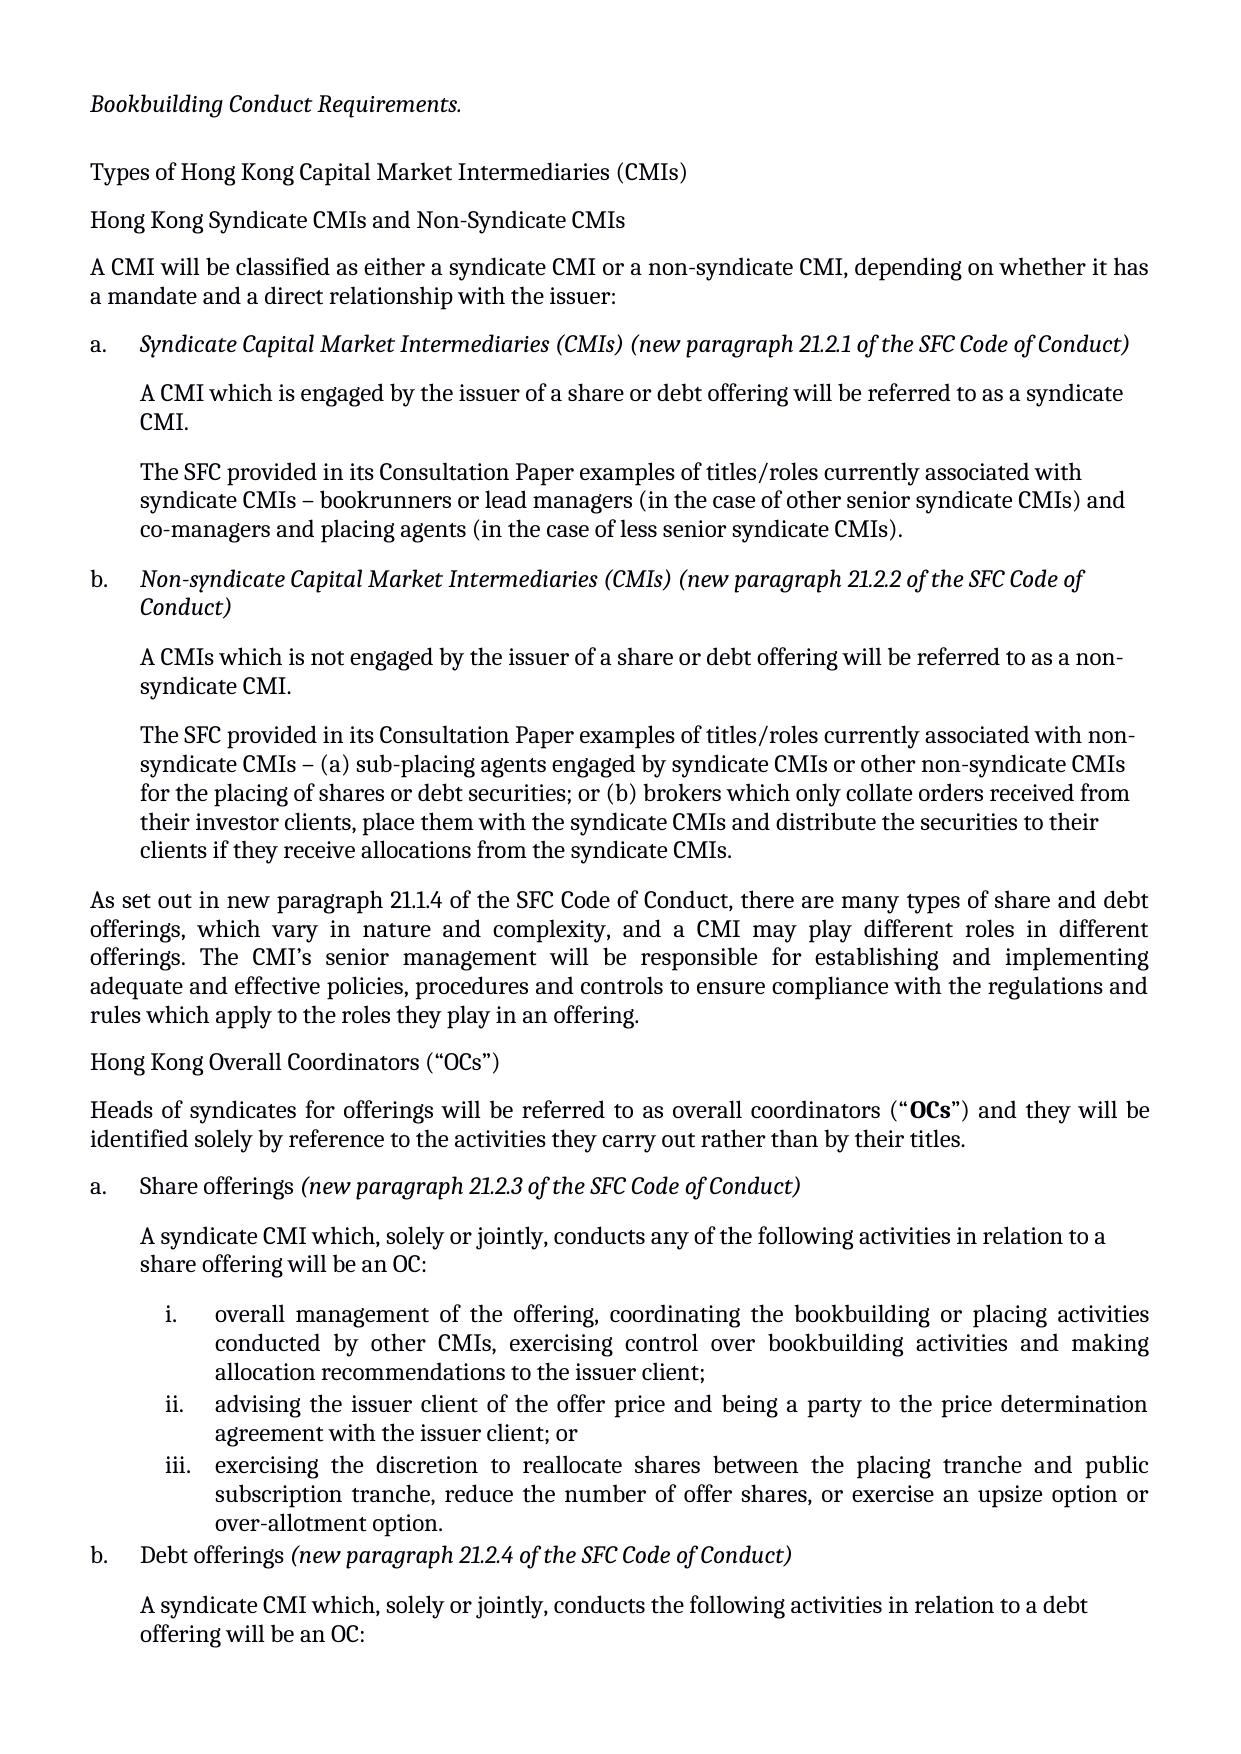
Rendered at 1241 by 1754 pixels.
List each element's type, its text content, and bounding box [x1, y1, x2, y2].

list overall management of the offering, coordinating the bookbuilding or placing activities conducted by other CMIs, exercising control over bookbuilding activities and making allocation recommendations to the issuer client; [165, 1300, 1150, 1386]
list The SFC provided in its Consultation Paper examples of titles/roles currently associated with non-syndicate CMIs – (a) sub-placing agents engaged by syndicate CMIs or other non-syndicate CMIs for the placing of shares or debt securities; or (b) brokers which only collate orders received from their investor clients, place them with the syndicate CMIs and distribute the securities to their clients if they receive allocations from the syndicate CMIs. [90, 721, 1150, 865]
list A CMIs which is not engaged by the issuer of a share or debt offering will be referred to as a non-syndicate CMI. [90, 643, 1150, 700]
list Non-syndicate Capital Market Intermediaries (CMIs) (new paragraph 21.2.2 of the SFC Code of Conduct) [90, 564, 1150, 622]
text Types of Hong Kong Capital Market Intermediaries (CMIs) [90, 158, 1150, 187]
list A syndicate CMI which, solely or jointly, conducts the following activities in relation to a debt offering will be an OC: [90, 1591, 1150, 1648]
text Heads of syndicates for offerings will be referred to as overall coordinators (“OCs”) and they will be identified solely by reference to the activities they carry out rather than by their titles. [90, 1096, 1150, 1153]
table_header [79, 90, 1139, 139]
text Hong Kong Syndicate CMIs and Non-Syndicate CMIs [90, 206, 1150, 234]
list A syndicate CMI which, solely or jointly, conducts any of the following activities in relation to a share offering will be an OC: [90, 1222, 1150, 1279]
list A CMI which is engaged by the issuer of a share or debt offering will be referred to as a syndicate CMI. [90, 379, 1150, 437]
list Debt offerings (new paragraph 21.2.4 of the SFC Code of Conduct) [90, 1541, 1150, 1570]
list Syndicate Capital Market Intermediaries (CMIs) (new paragraph 21.2.1 of the SFC Code of Conduct) [90, 329, 1150, 358]
text A CMI will be classified as either a syndicate CMI or a non-syndicate CMI, depending on whether it has a mandate and a direct relationship with the issuer: [90, 253, 1150, 311]
list The SFC provided in its Consultation Paper examples of titles/roles currently associated with syndicate CMIs – bookrunners or lead managers (in the case of other senior syndicate CMIs) and co-managers and placing agents (in the case of less senior syndicate CMIs). [90, 457, 1150, 544]
list exercising the discretion to reallocate shares between the placing tranche and public subscription tranche, reduce the number of offer shares, or exercise an upsize option or over-allotment option. [165, 1451, 1150, 1537]
text Hong Kong Overall Coordinators (“OCs”) [90, 1048, 1150, 1077]
list Share offerings (new paragraph 21.2.3 of the SFC Code of Conduct) [90, 1172, 1150, 1201]
list advising the issuer client of the offer price and being a party to the price determination agreement with the issuer client; or [165, 1390, 1150, 1447]
text As set out in new paragraph 21.1.4 of the SFC Code of Conduct, there are many types of share and debt offerings, which vary in nature and complexity, and a CMI may play different roles in different offerings. The CMI’s senior management will be responsible for establishing and implementing adequate and effective policies, procedures and controls to ensure compliance with the regulations and rules which apply to the roles they play in an offering. [90, 886, 1150, 1029]
